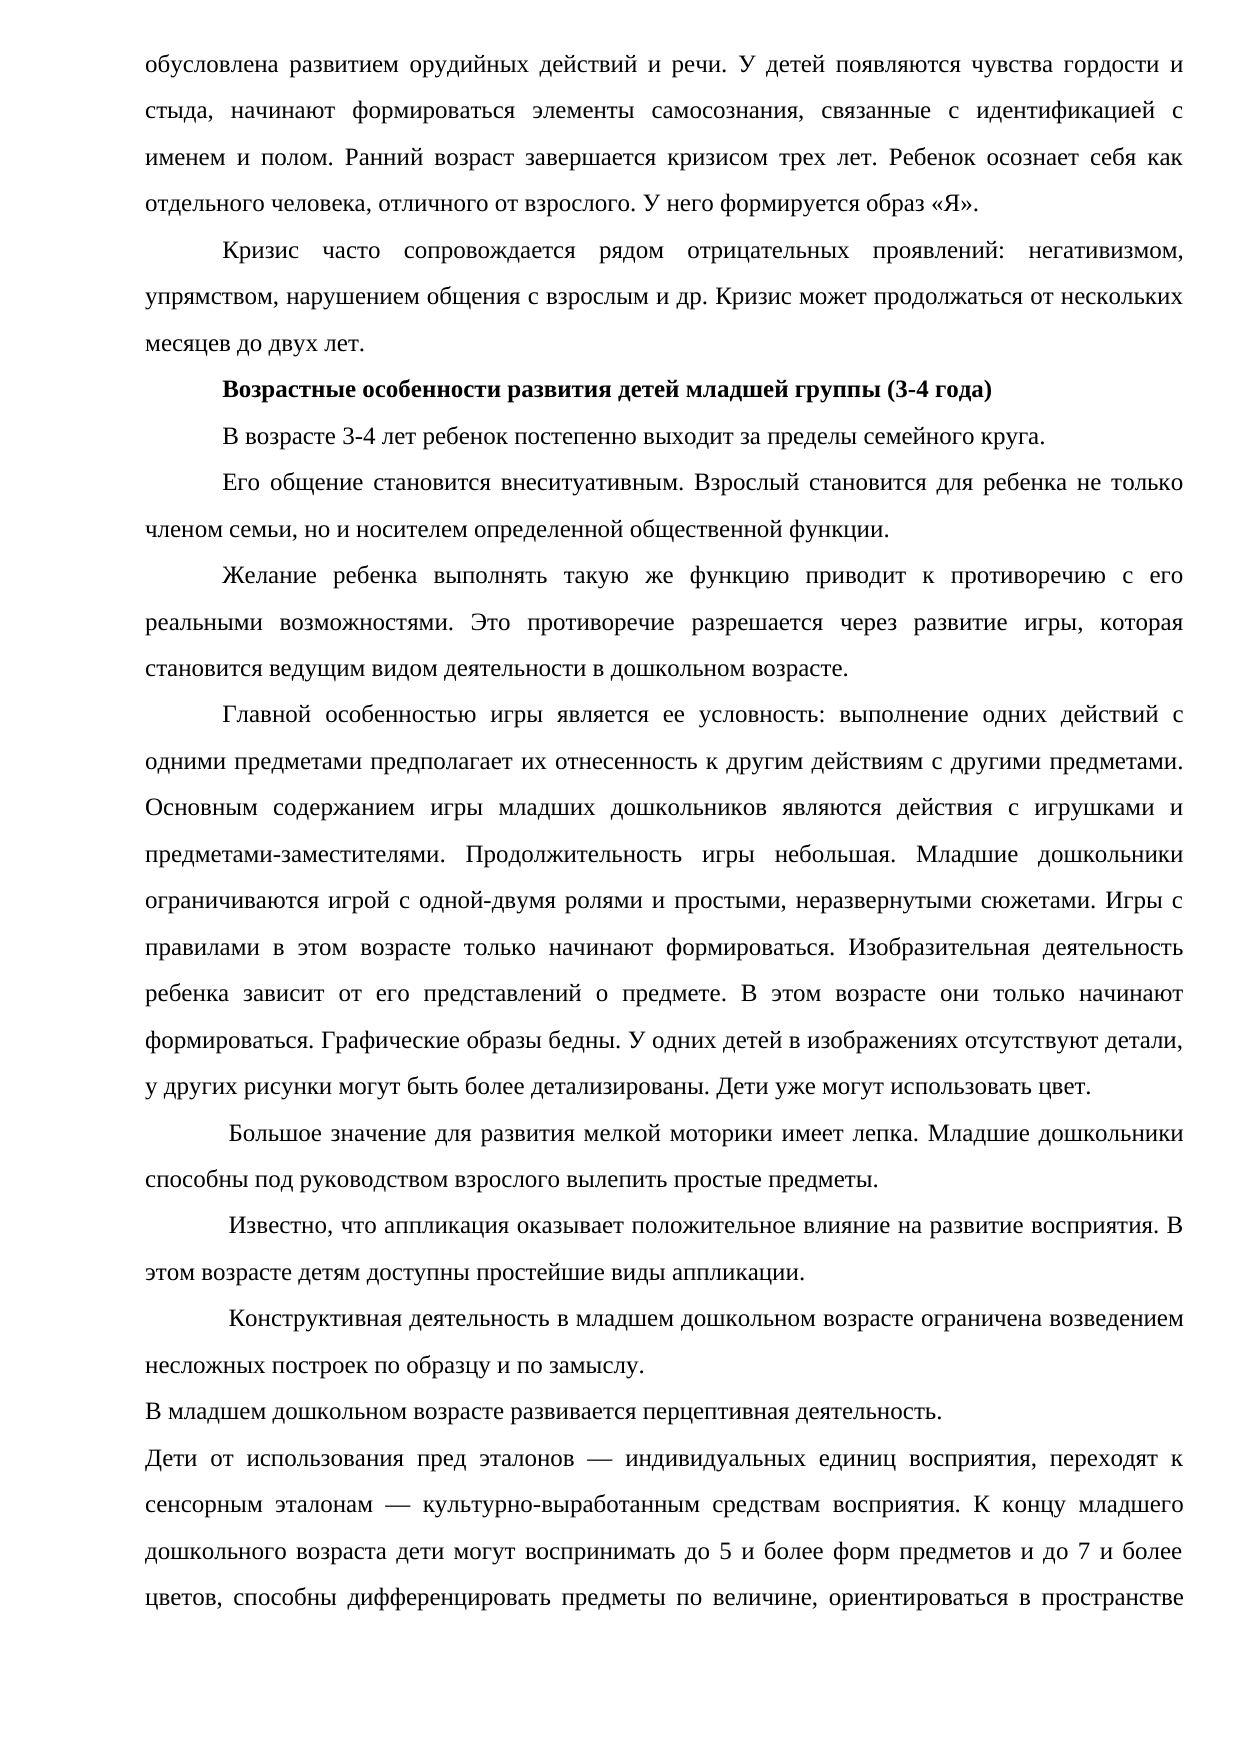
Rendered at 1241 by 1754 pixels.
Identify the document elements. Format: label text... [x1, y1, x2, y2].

text Конструктивная деятельность в младшем дошкольном возрасте ограничена возведением несложных построек по образцу и по замыслу. [145, 1290, 1184, 1383]
text Большое значение для развития мелкой моторики имеет лепка. Младшие дошкольники способны под руководством взрослого вылепить простые предметы. [145, 1104, 1184, 1197]
text В возрасте 3-4 лет ребенок постепенно выходит за пределы семейного круга. [145, 407, 1184, 453]
text Известно, что аппликация оказывает положительное влияние на развитие восприятия. В этом возрасте детям доступны простейшие виды аппликации. [145, 1197, 1184, 1290]
text Желание ребенка выполнять такую же функцию приводит к противоречию с его реальными возможностями. Это противоречие разрешается через развитие игры, которая становится ведущим видом деятельности в дошкольном возрасте. [145, 546, 1184, 686]
text Возрастные особенности развития детей младшей группы (3-4 года) [145, 361, 1184, 407]
text Кризис часто сопровождается рядом отрицательных проявлений: негативизмом, упрямством, нарушением общения с взрослым и др. Кризис может продолжаться от нескольких месяцев до двух лет. [145, 221, 1184, 361]
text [145, 35, 1184, 221]
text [145, 1429, 1184, 1615]
text Главной особенностью игры является ее условность: выполнение одних действий с одними предметами предполагает их отнесенность к другим действиям с другими предметами. Основным содержанием игры младших дошкольников являются действия с игрушками и предметами-заместителями. Продолжительность игры небольшая. Младшие дошкольники ограничиваются игрой с одной-двумя ролями и простыми, неразвернутыми сюжетами. Игры с правилами в этом возрасте только начинают формироваться. Изобразительная деятельность ребенка зависит от его представлений о предмете. В этом возрасте они только начинают формироваться. Графические образы бедны. У одних детей в изображениях отсутствуют детали, у других рисунки могут быть более детализированы. Дети уже могут использовать цвет. [145, 686, 1184, 1104]
text В младшем дошкольном возрасте развивается перцептивная деятельность. [145, 1383, 1184, 1429]
text Его общение становится внеситуативным. Взрослый становится для ребенка не только членом семьи, но и носителем определенной общественной функции. [145, 453, 1184, 546]
